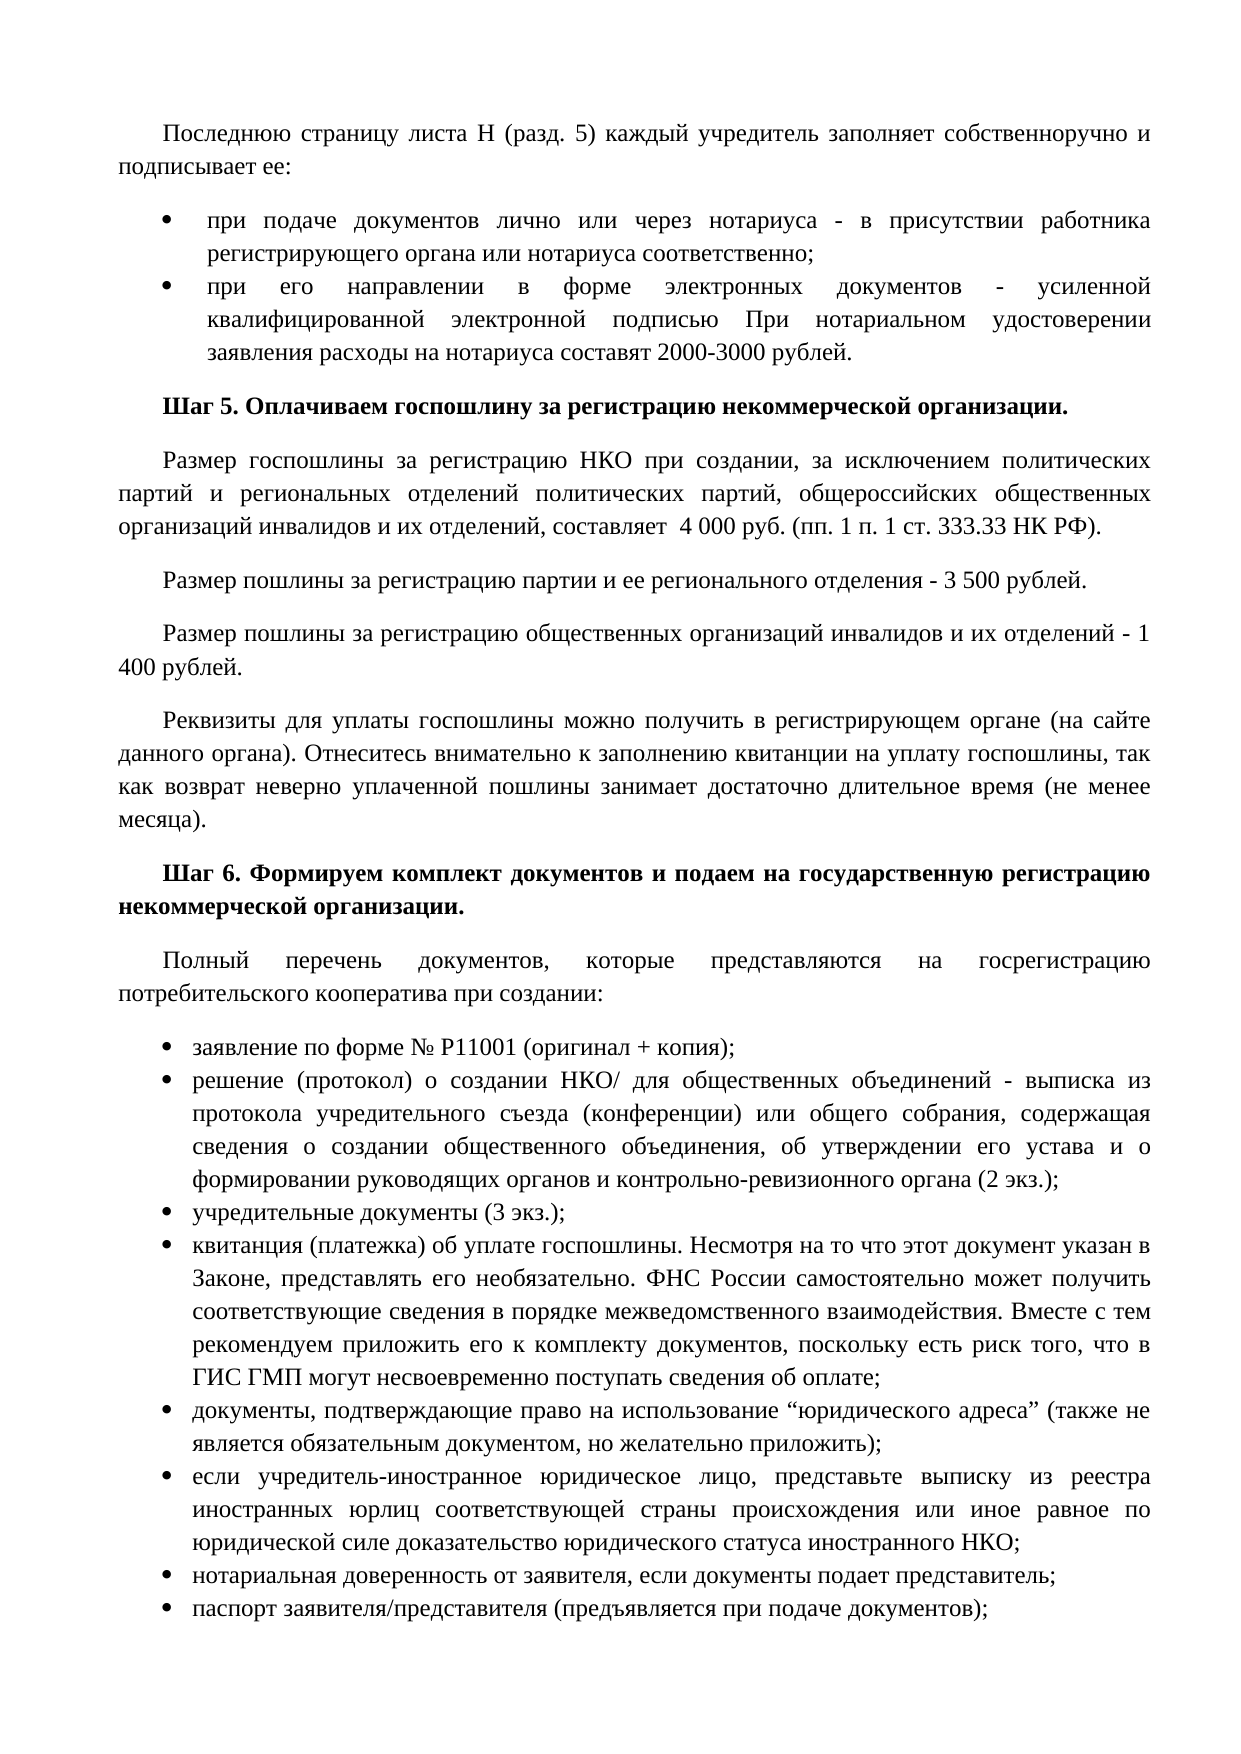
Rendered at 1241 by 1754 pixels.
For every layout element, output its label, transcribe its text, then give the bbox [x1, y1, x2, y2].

text Реквизиты для уплаты госпошлины можно получить в регистрирующем органе (на сайте данного органа). Отнеситесь внимательно к заполнению квитанции на уплату госпошлины, так как возврат неверно уплаченной пошлины занимает достаточно длительное время (не менее месяца). [118, 705, 1152, 833]
list решение (протокол) о создании НКО/ для общественных объединений - выписка из протокола учредительного съезда (конференции) или общего собрания, содержащая сведения о создании общественного объединения, об утверждении его устава и о формировании руководящих органов и контрольно-ревизионного органа (2 экз.); [162, 1065, 1152, 1193]
list учредительные документы (3 экз.); [162, 1197, 1152, 1226]
text Полный перечень документов, которые представляются на госрегистрацию потребительского кооператива при создании: [118, 945, 1152, 1007]
list при подаче документов лично или через нотариуса - в присутствии работника регистрирующего органа или нотариуса соответственно; [162, 205, 1152, 267]
text Шаг 6. Формируем комплект документов и подаем на государственную регистрацию некоммерческой организации. [118, 858, 1152, 920]
list при его направлении в форме электронных документов - усиленной квалифицированной электронной подписью При нотариальном удостоверении заявления расходы на нотариуса составят 2000-3000 рублей. [162, 271, 1152, 366]
list нотариальная доверенность от заявителя, если документы подает представитель; [162, 1560, 1152, 1589]
list паспорт заявителя/представителя (предъявляется при подаче документов); [162, 1593, 1152, 1622]
list документы, подтверждающие право на использование “юридического адреса” (также не является обязательным документом, но желательно приложить); [162, 1395, 1152, 1457]
list заявление по форме № Р11001 (оригинал + копия); [162, 1032, 1152, 1061]
text Размер пошлины за регистрацию партии и ее регионального отделения - 3 500 рублей. [118, 565, 1152, 593]
list квитанция (платежка) об уплате госпошлины. Несмотря на то что этот документ указан в Законе, представлять его необязательно. ФНС России самостоятельно может получить соответствующие сведения в порядке межведомственного взаимодействия. Вместе с тем рекомендуем приложить его к комплекту документов, поскольку есть риск того, что в ГИС ГМП могут несвоевременно поступать сведения об оплате; [162, 1230, 1152, 1391]
text Шаг 5. Оплачиваем госпошлину за регистрацию некоммерческой организации. [162, 391, 1152, 420]
text Последнюю страницу листа Н (разд. 5) каждый учредитель заполняет собственноручно и подписывает ее: [118, 118, 1152, 180]
text Размер пошлины за регистрацию общественных организаций инвалидов и их отделений - 1 400 рублей. [118, 618, 1152, 680]
text Размер госпошлины за регистрацию НКО при создании, за исключением политических партий и региональных отделений политических партий, общероссийских общественных организаций инвалидов и их отделений, составляет 4 000 руб. (пп. 1 п. 1 ст. 333.33 НК РФ). [118, 445, 1152, 539]
list если учредитель-иностранное юридическое лицо, представьте выписку из реестра иностранных юрлиц соответствующей страны происхождения или иное равное по юридической силе доказательство юридического статуса иностранного НКО; [162, 1461, 1152, 1556]
